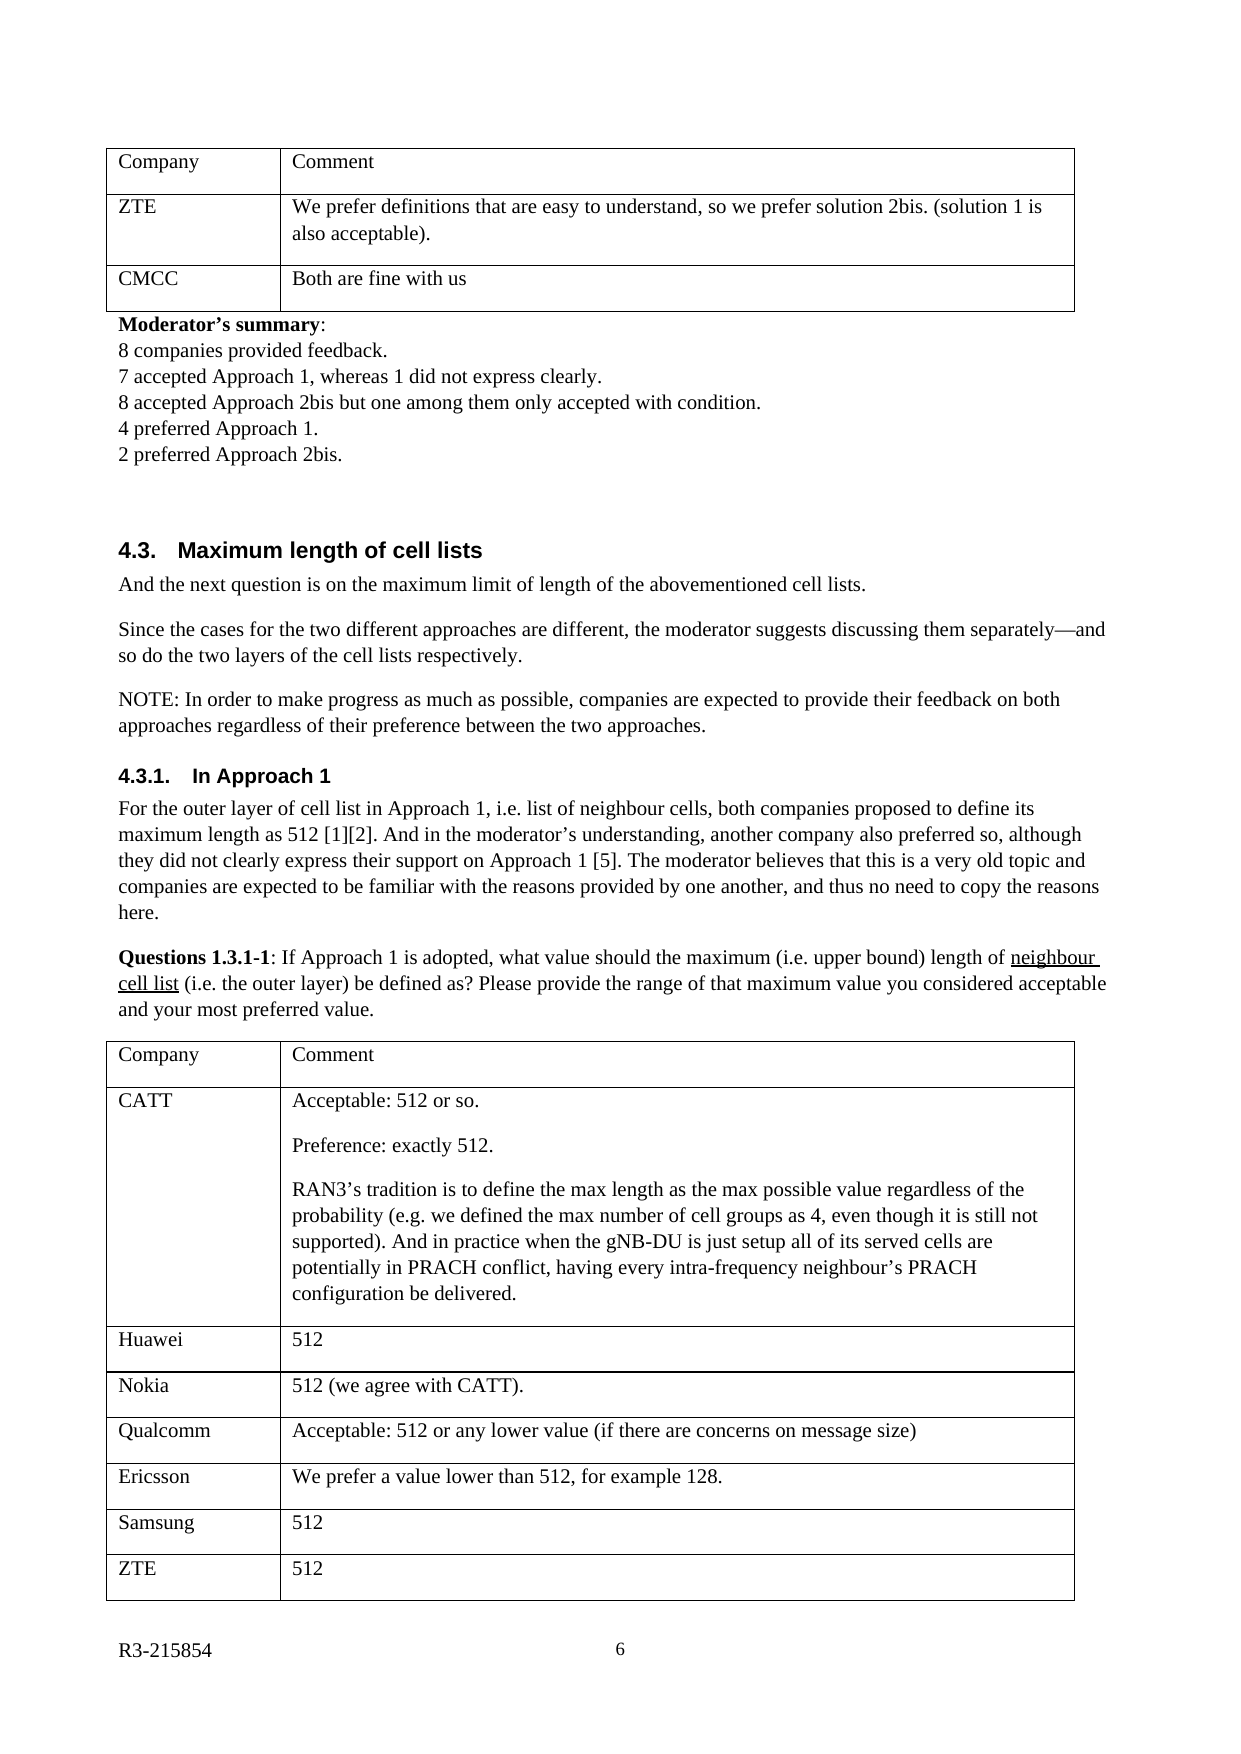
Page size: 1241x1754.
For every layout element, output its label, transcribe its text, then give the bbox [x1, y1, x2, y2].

table_cell Huawei [107, 1327, 280, 1371]
table_cell CATT [107, 1088, 280, 1326]
table_cell 512 (we agree with CATT). [281, 1373, 1074, 1417]
text For the outer layer of cell list in Approach 1, i.e. list of neighbour cells, both companies proposed to define its maximum length as 512 [1][2]. And in the moderator’s understanding, another company also preferred so, although they did not clearly express their support on Approach 1 [5]. The moderator believes that this is a very old topic and companies are expected to be familiar with the reasons provided by one another, and thus no need to copy the reasons here. [118, 796, 1122, 924]
text NOTE: In order to make progress as much as possible, companies are expected to provide their feedback on both approaches regardless of their preference between the two approaches. [118, 687, 1122, 737]
table_cell Qualcomm [107, 1418, 280, 1463]
table_cell Nokia [107, 1373, 280, 1417]
table_cell 512 [281, 1510, 1074, 1554]
text Moderator’s summary: 8 companies provided feedback. 7 accepted Approach 1, whereas 1 did not express clearly. 8 accepted Approach 2bis but one among them only accepted with condition. 4 preferred Approach 1. 2 preferred Approach 2bis. [118, 312, 1122, 466]
table_cell Both are fine with us [281, 266, 1074, 311]
table_cell Acceptable: 512 or so. Preference: exactly 512. RAN3’s tradition is to define the max length as the max possible value regardless of the probability (e.g. we defined the max number of cell groups as 4, even though it is still not supported). And in practice when the gNB-DU is just setup all of its served cells are potentially in PRACH conflict, having every intra-frequency neighbour’s PRACH configuration be delivered. [281, 1088, 1074, 1326]
table_header Company [107, 1042, 280, 1087]
table_header Comment [281, 149, 1074, 193]
table_cell Acceptable: 512 or any lower value (if there are concerns on message size) [281, 1418, 1074, 1463]
text Since the cases for the two different approaches are different, the moderator suggests discussing them separately—and so do the two layers of the cell lists respectively. [118, 617, 1122, 667]
table_cell CMCC [107, 266, 280, 311]
table_cell Samsung [107, 1510, 280, 1554]
table_cell 512 [281, 1555, 1074, 1600]
text Questions 1.3.1-1: If Approach 1 is adopted, what value should the maximum (i.e. upper bound) length of neighbour cell list (i.e. the outer layer) be defined as? Please provide the range of that maximum value you considered acceptable and your most preferred value. [118, 944, 1122, 1021]
table_cell ZTE [107, 1555, 280, 1600]
text And the next question is on the maximum limit of length of the abovementioned cell lists. [118, 572, 1122, 596]
table_header Company [107, 149, 280, 193]
table_cell Ericsson [107, 1464, 280, 1509]
table_header Comment [281, 1042, 1074, 1087]
table_cell We prefer definitions that are easy to understand, so we prefer solution 2bis. (solution 1 is also acceptable). [281, 195, 1074, 265]
subtitle In Approach 1 [118, 764, 1122, 788]
table_cell ZTE [107, 195, 280, 265]
table_cell 512 [281, 1327, 1074, 1371]
subtitle Maximum length of cell lists [118, 537, 1122, 563]
table_cell We prefer a value lower than 512, for example 128. [281, 1464, 1074, 1509]
